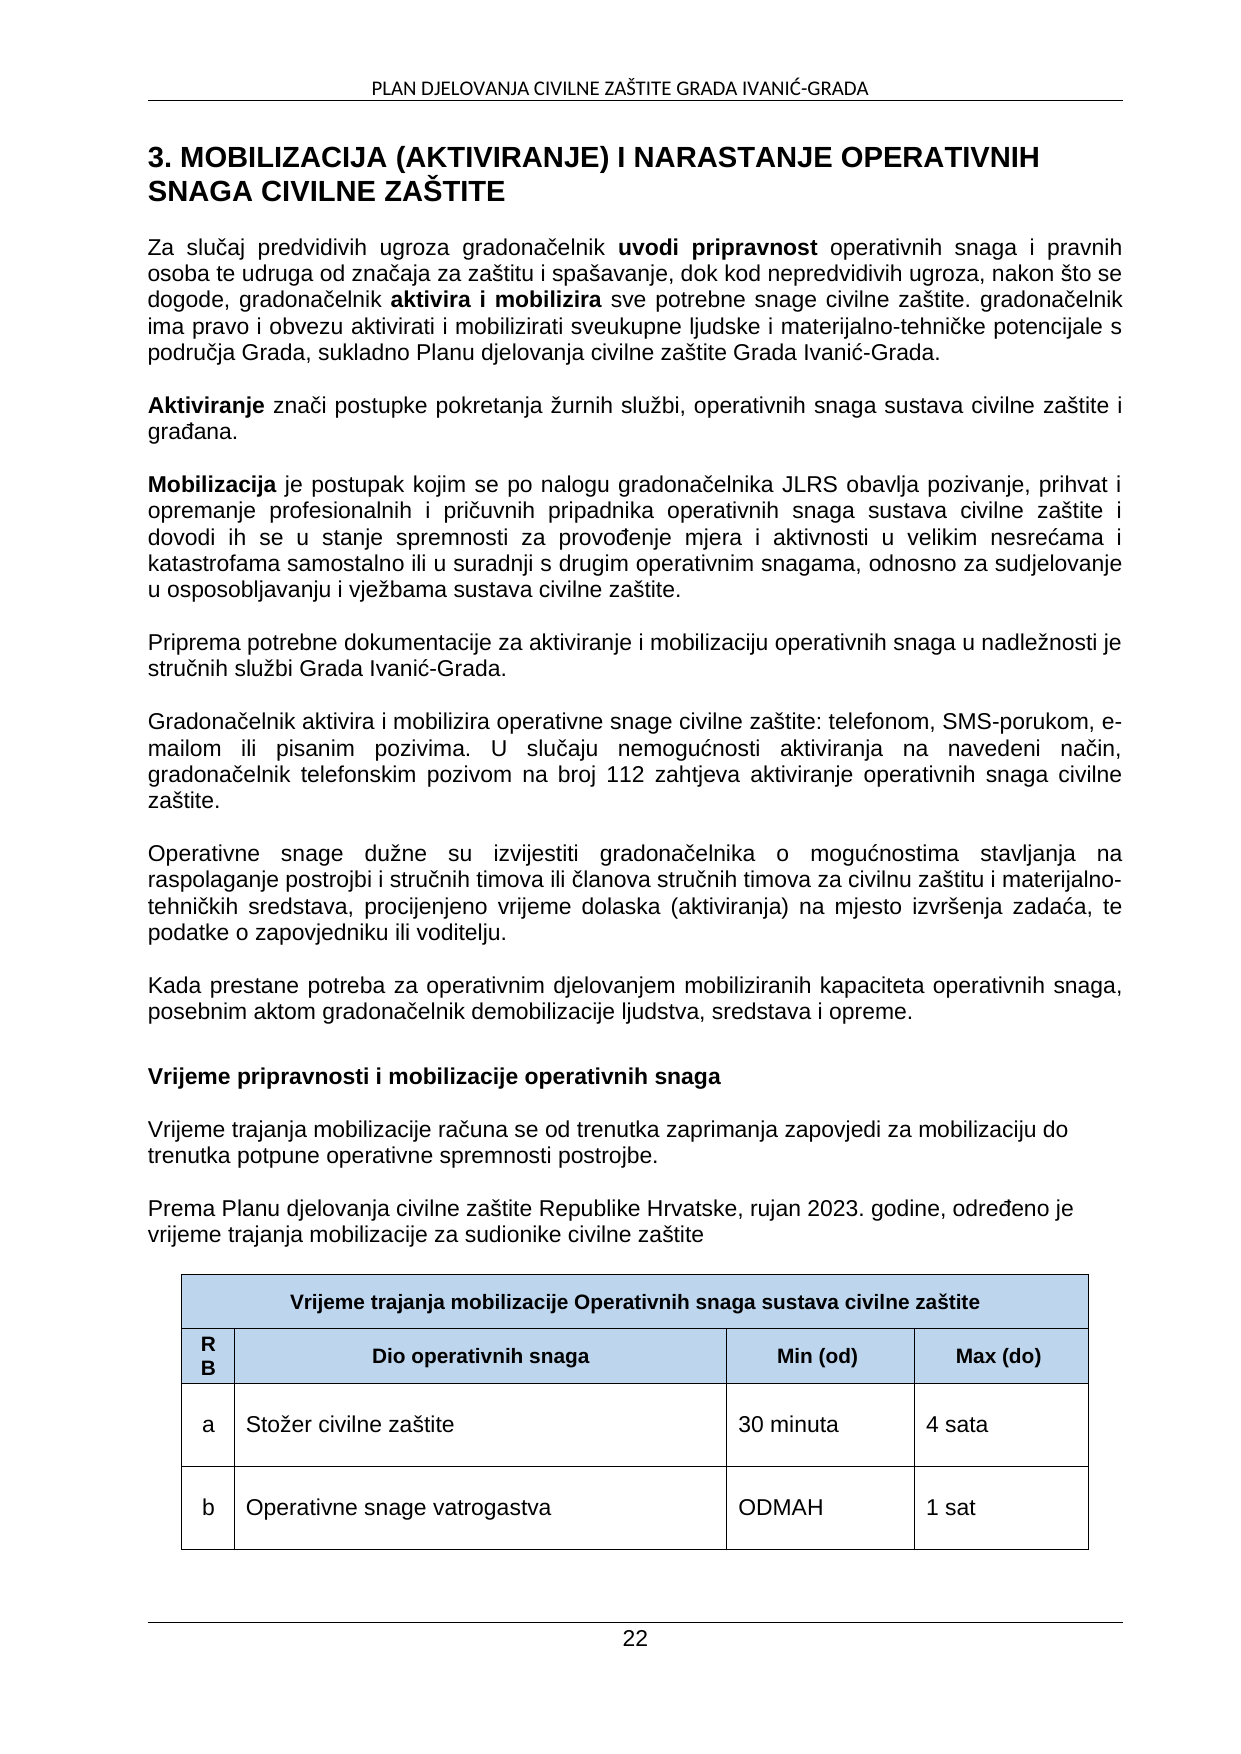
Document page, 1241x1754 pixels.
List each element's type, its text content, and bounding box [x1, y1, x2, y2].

table_cell b [182, 1467, 234, 1548]
text Operativne snage dužne su izvijestiti gradonačelnika o mogućnostima stavljanja na raspolaganje postrojbi i stručnih timova ili članova stručnih timova za civilnu zaštitu i materijalno-tehničkih sredstava, procijenjeno vrijeme dolaska (aktiviranja) na mjesto izvršenja zadaća, te podatke o zapovjedniku ili voditelju. [148, 840, 1123, 945]
text Za slučaj predvidivih ugroza gradonačelnik uvodi pripravnost operativnih snaga i pravnih osoba te udruga od značaja za zaštitu i spašavanje, dok kod nepredvidivih ugroza, nakon što se dogode, gradonačelnik aktivira i mobilizira sve potrebne snage civilne zaštite. gradonačelnik ima pravo i obvezu aktivirati i mobilizirati sveukupne ljudske i materijalno-tehničke potencijale s područja Grada, sukladno Planu djelovanja civilne zaštite Grada Ivanić-Grada. [147, 234, 1123, 366]
text Vrijeme trajanja mobilizacije računa se od trenutka zaprimanja zapovjedi za mobilizaciju do trenutka potpune operativne spremnosti postrojbe. [148, 1116, 1123, 1169]
text Priprema potrebne dokumentacije za aktiviranje i mobilizaciju operativnih snaga u nadležnosti je stručnih službi Grada Ivanić-Grada. [148, 629, 1123, 682]
table_cell Max (do) [915, 1329, 1088, 1383]
table_cell 1 sat [915, 1467, 1088, 1548]
table_cell 30 minuta [727, 1384, 914, 1466]
table_cell ODMAH [727, 1467, 914, 1548]
table_cell a [182, 1384, 234, 1466]
table_cell Stožer civilne zaštite [235, 1384, 726, 1466]
subtitle Vrijeme pripravnosti i mobilizacije operativnih snaga [148, 1063, 1123, 1089]
text Mobilizacija je postupak kojim se po nalogu gradonačelnika JLRS obavlja pozivanje, prihvat i opremanje profesionalnih i pričuvnih pripadnika operativnih snaga sustava civilne zaštite i dovodi ih se u stanje spremnosti za provođenje mjera i aktivnosti u velikim nesrećama i katastrofama samostalno ili u suradnji s drugim operativnim snagama, odnosno za sudjelovanje u osposobljavanju i vježbama sustava civilne zaštite. [148, 471, 1123, 603]
table_cell Dio operativnih snaga [235, 1329, 726, 1383]
text Aktiviranje znači postupke pokretanja žurnih službi, operativnih snaga sustava civilne zaštite i građana. [148, 392, 1123, 444]
text Kada prestane potreba za operativnim djelovanjem mobiliziranih kapaciteta operativnih snaga, posebnim aktom gradonačelnik demobilizacije ljudstva, sredstava i opreme. [148, 972, 1123, 1024]
subtitle 3. MOBILIZACIJA (AKTIVIRANJE) I NARASTANJE OPERATIVNIH SNAGA CIVILNE ZAŠTITE [148, 140, 1121, 207]
table_cell 4 sata [915, 1384, 1088, 1466]
table_cell RB [182, 1329, 234, 1383]
table_header Vrijeme trajanja mobilizacije Operativnih snaga sustava civilne zaštite [182, 1275, 1088, 1328]
text Prema Planu djelovanja civilne zaštite Republike Hrvatske, rujan 2023. godine, određeno je vrijeme trajanja mobilizacije za sudionike civilne zaštite [148, 1195, 1123, 1248]
text Gradonačelnik aktivira i mobilizira operativne snage civilne zaštite: telefonom, SMS-porukom, e-mailom ili pisanim pozivima. U slučaju nemogućnosti aktiviranja na navedeni način, gradonačelnik telefonskim pozivom na broj 112 zahtjeva aktiviranje operativnih snaga civilne zaštite. [148, 708, 1123, 813]
table_cell Min (od) [727, 1329, 914, 1383]
table_cell Operativne snage vatrogastva [235, 1467, 726, 1548]
